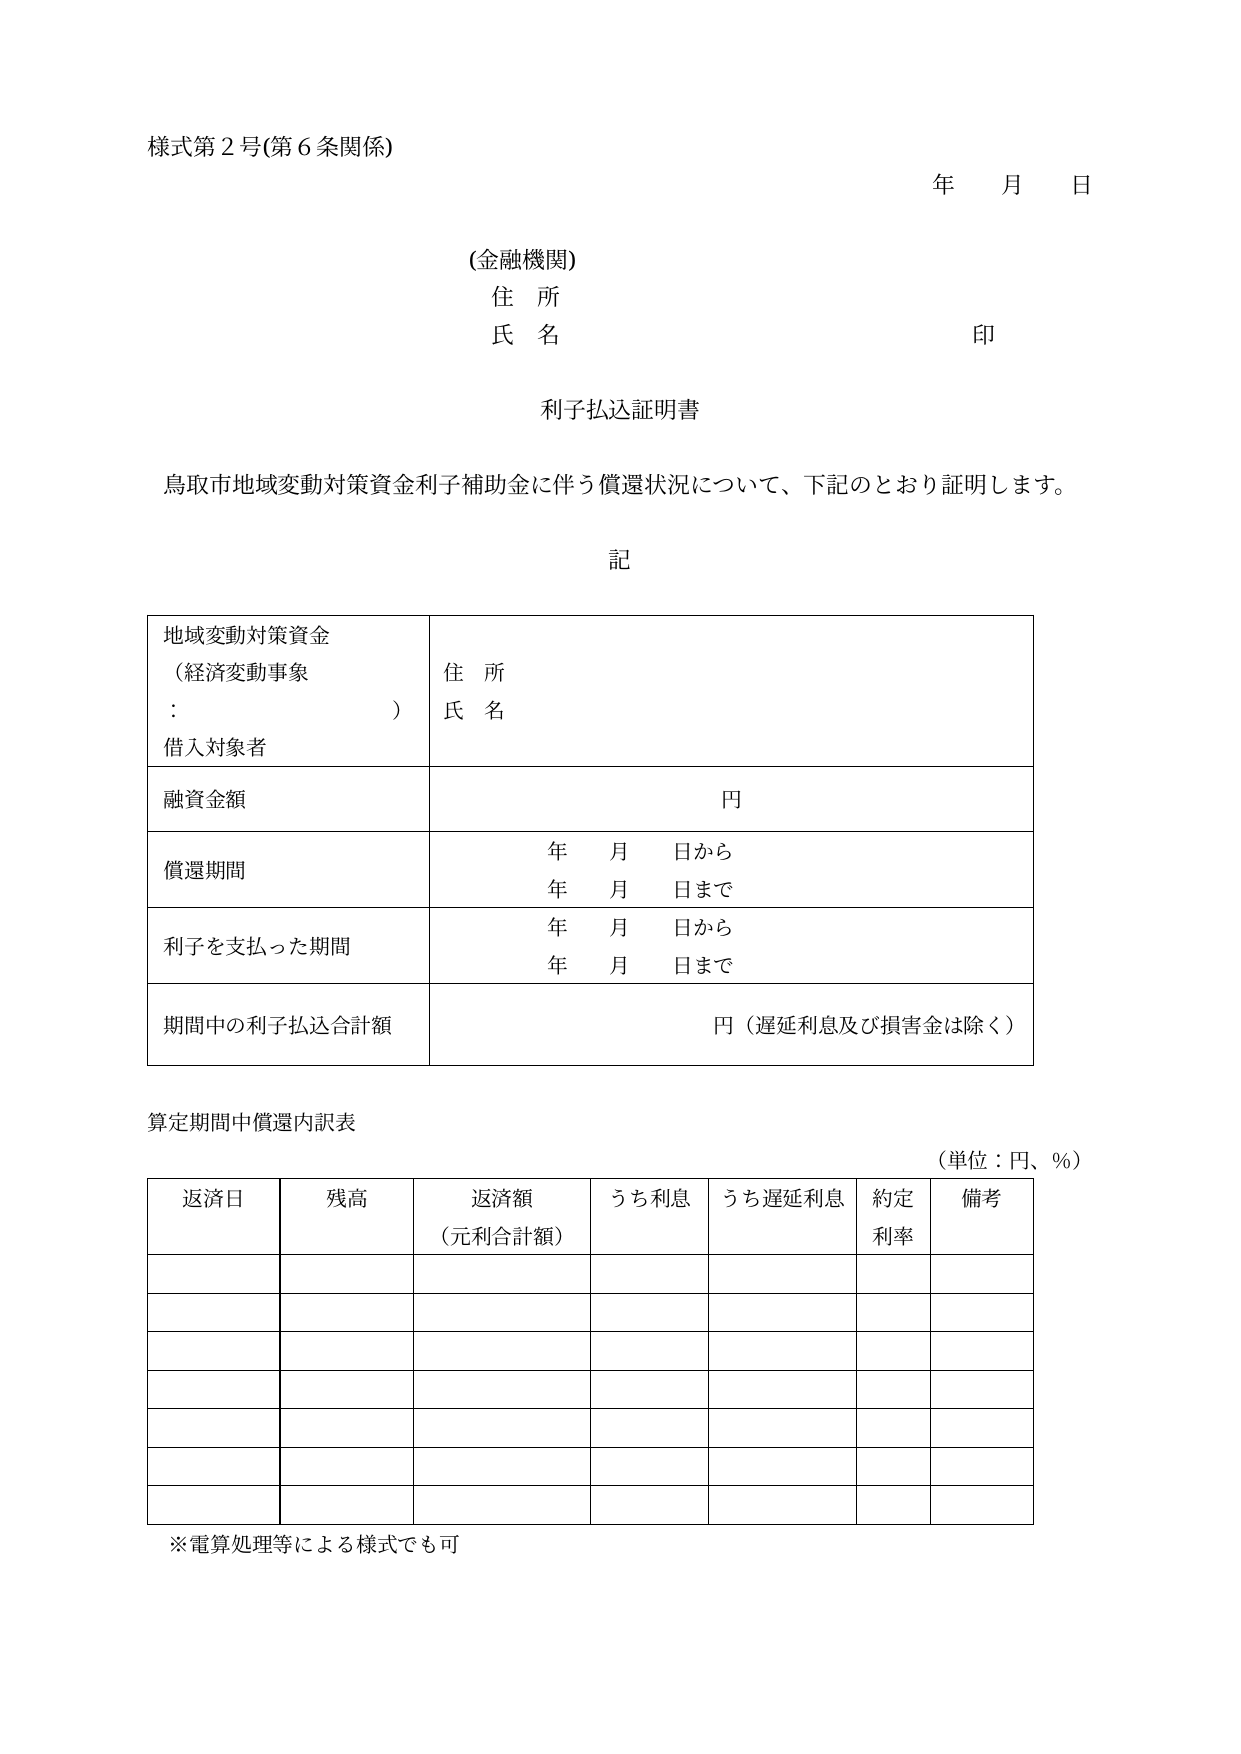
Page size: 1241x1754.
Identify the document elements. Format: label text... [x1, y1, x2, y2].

table_cell [281, 1448, 413, 1485]
table_header 住 所 氏 名 [430, 616, 1033, 766]
table_cell [857, 1409, 930, 1447]
table_cell [414, 1409, 590, 1447]
table_cell [148, 1255, 279, 1293]
table_cell [281, 1486, 413, 1524]
table_cell [414, 1255, 590, 1293]
text 住 所 [148, 277, 1092, 314]
table_cell 融資金額 [148, 767, 429, 831]
table_cell [148, 1294, 279, 1331]
table_cell 期間中の利子払込合計額 [148, 984, 429, 1064]
table_cell [281, 1371, 413, 1408]
table_cell [931, 1448, 1033, 1485]
table_cell [931, 1371, 1033, 1408]
table_cell [591, 1486, 708, 1524]
table_cell [591, 1332, 708, 1370]
table_header うち遅延利息 [709, 1179, 856, 1254]
table_header 残高 [281, 1179, 413, 1254]
text 算定期間中償還内訳表 [148, 1103, 1092, 1141]
table_cell [148, 1409, 279, 1447]
table_cell [148, 1448, 279, 1485]
table_cell [414, 1332, 590, 1370]
text 鳥取市地域変動対策資金利子補助金に伴う償還状況について、下記のとおり証明します。 [148, 464, 1092, 502]
table_cell [931, 1332, 1033, 1370]
table_cell [857, 1486, 930, 1524]
table_header 返済額 （元利合計額） [414, 1179, 590, 1254]
table_cell [414, 1294, 590, 1331]
table_cell [857, 1448, 930, 1485]
text 利子払込証明書 [148, 389, 1092, 427]
table_cell [414, 1486, 590, 1524]
table_cell [414, 1448, 590, 1485]
table_cell [281, 1255, 413, 1293]
text ※電算処理等による様式でも可 [148, 1525, 1092, 1562]
table_cell [148, 1332, 279, 1370]
table_cell [709, 1294, 856, 1331]
table_header 約定利率 [857, 1179, 930, 1254]
table_cell [931, 1255, 1033, 1293]
table_cell 償還期間 [148, 832, 429, 907]
table_cell [709, 1486, 856, 1524]
table_cell [591, 1371, 708, 1408]
table_cell [709, 1255, 856, 1293]
table_cell 円 [430, 767, 1033, 831]
table_cell [591, 1255, 708, 1293]
text (金融機関) [148, 239, 1092, 277]
table_header うち利息 [591, 1179, 708, 1254]
table_header 備考 [931, 1179, 1033, 1254]
text 氏 名 印 [148, 314, 1092, 352]
table_cell [931, 1294, 1033, 1331]
table_cell [857, 1255, 930, 1293]
table_cell [591, 1448, 708, 1485]
table_cell [709, 1409, 856, 1447]
table_header 地域変動対策資金 （経済変動事象 ： ） 借入対象者 [148, 616, 429, 766]
table_cell [857, 1371, 930, 1408]
table_header 返済日 [148, 1179, 279, 1254]
table_cell [931, 1409, 1033, 1447]
table_cell [857, 1332, 930, 1370]
table_cell 年 月 日から 年 月 日まで [430, 832, 1033, 907]
table_cell [591, 1294, 708, 1331]
table_cell [148, 1371, 279, 1408]
table_cell 年 月 日から 年 月 日まで [430, 908, 1033, 983]
subtitle 記 [148, 539, 1092, 577]
table_cell [281, 1332, 413, 1370]
table_cell [281, 1294, 413, 1331]
table_cell [414, 1371, 590, 1408]
table_cell [709, 1448, 856, 1485]
table_cell [857, 1294, 930, 1331]
table_cell [709, 1371, 856, 1408]
table_cell 利子を支払った期間 [148, 908, 429, 983]
table_cell [591, 1409, 708, 1447]
table_cell [931, 1486, 1033, 1524]
text 年 月 日 [148, 164, 1092, 202]
table_cell 円（遅延利息及び損害金は除く） [430, 984, 1033, 1064]
table_cell [709, 1332, 856, 1370]
text （単位：円、％） [148, 1141, 1092, 1178]
table_cell [148, 1486, 279, 1524]
table_cell [281, 1409, 413, 1447]
text 様式第２号(第６条関係) [148, 127, 1092, 164]
